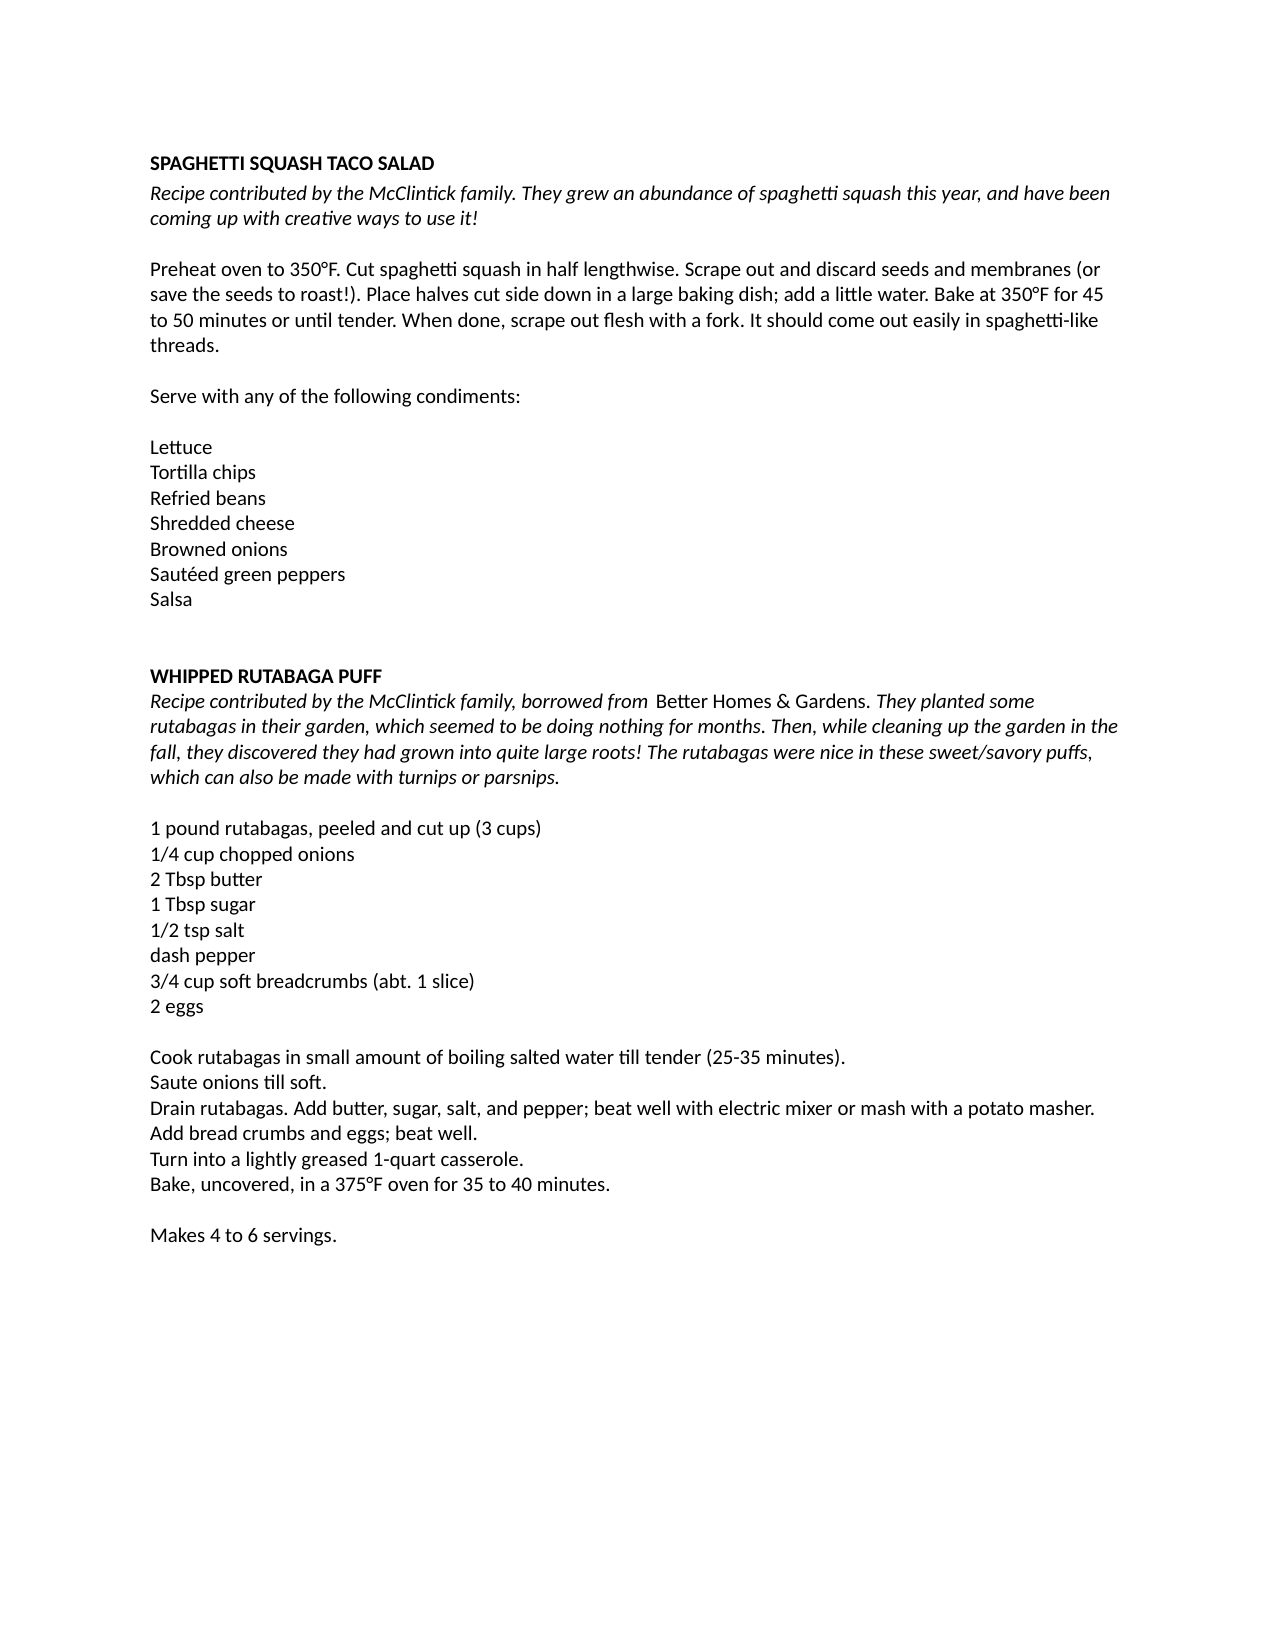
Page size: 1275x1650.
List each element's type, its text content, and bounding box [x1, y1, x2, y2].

text Recipe contributed by the McClintick family. They grew an abundance of spaghetti squash this year, and have been coming up with creative ways to use it! Preheat oven to 350°F. Cut spaghetti squash in half lengthwise. Scrape out and discard seeds and membranes (or save the seeds to roast!). Place halves cut side down in a large baking dish; add a little water. Bake at 350°F for 45 to 50 minutes or until tender. When done, scrape out flesh with a fork. It should come out easily in spaghetti-like threads. Serve with any of the following condiments: Lettuce Tortilla chips Refried beans Shredded cheese Browned onions Sautéed green peppers Salsa [150, 180, 1125, 612]
text Recipe contributed by the McClintick family, borrowed from Better Homes & Gardens. They planted some rutabagas in their garden, which seemed to be doing nothing for months. Then, while cleaning up the garden in the fall, they discovered they had grown into quite large roots! The rutabagas were nice in these sweet/savory puffs, which can also be made with turnips or parsnips. 1 pound rutabagas, peeled and cut up (3 cups) 1/4 cup chopped onions 2 Tbsp butter 1 Tbsp sugar 1/2 tsp salt dash pepper 3/4 cup soft breadcrumbs (abt. 1 slice) 2 eggs Cook rutabagas in small amount of boiling salted water till tender (25-35 minutes). Saute onions till soft. Drain rutabagas. Add butter, sugar, salt, and pepper; beat well with electric mixer or mash with a potato masher. Add bread crumbs and eggs; beat well. Turn into a lightly greased 1-quart casserole. Bake, uncovered, in a 375°F oven for 35 to 40 minutes. Makes 4 to 6 servings. [150, 688, 1125, 1247]
text WHIPPED RUTABAGA PUFF [150, 663, 1125, 688]
text SPAGHETTI SQUASH TACO SALAD [150, 150, 1125, 175]
